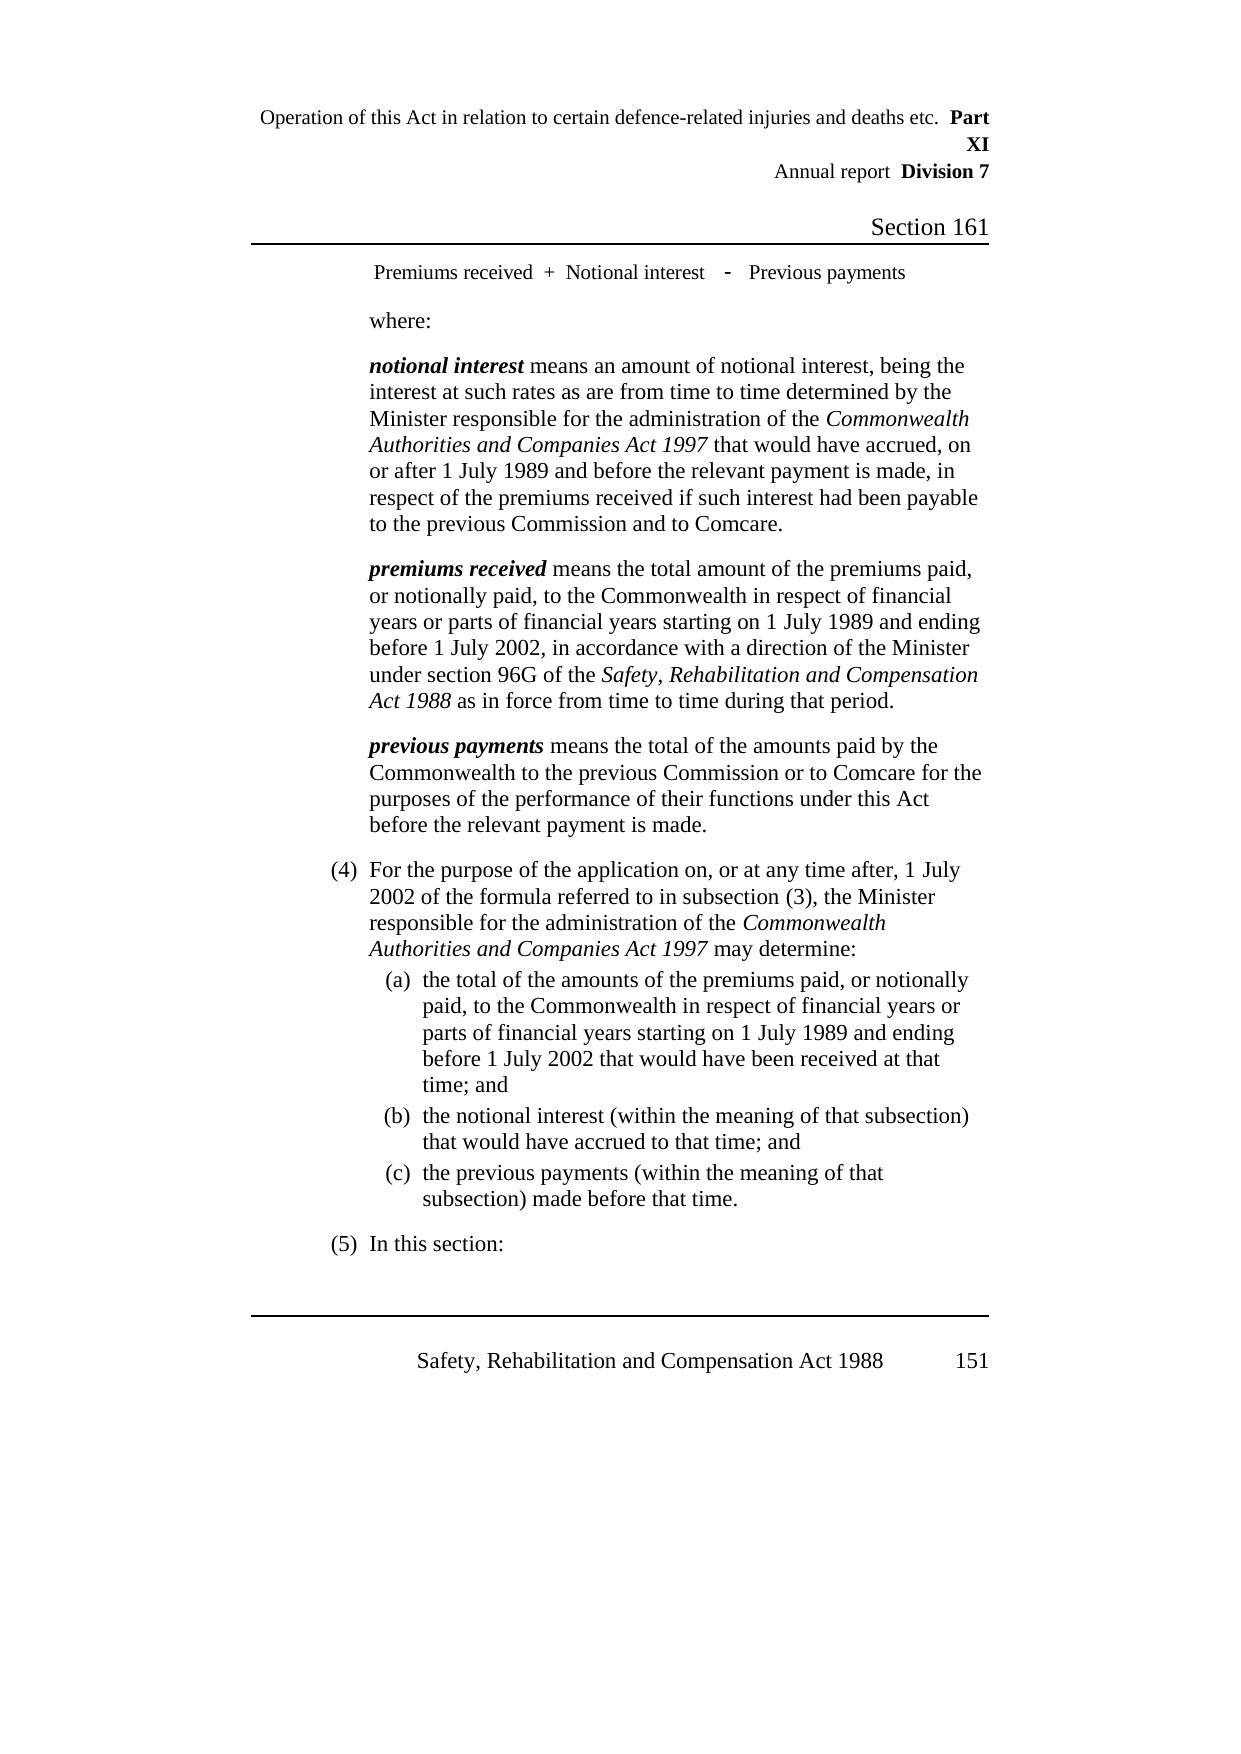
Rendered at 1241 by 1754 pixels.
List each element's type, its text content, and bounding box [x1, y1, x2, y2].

text where: [369, 307, 989, 333]
text (b) the notional interest (within the meaning of that subsection) that would have accrued to that time; and [251, 1102, 989, 1154]
text (a) the total of the amounts of the premiums paid, or notionally paid, to the Commonwealth in respect of financial years or parts of financial years starting on 1 July 1989 and ending before 1 July 2002 that would have been received at that time; and [251, 966, 989, 1098]
text previous payments means the total of the amounts paid by the Commonwealth to the previous Commission or to Comcare for the purposes of the performance of their functions under this Act before the relevant payment is made. [369, 732, 989, 838]
text (c) the previous payments (within the meaning of that subsection) made before that time. [251, 1159, 989, 1211]
text premiums received means the total amount of the premiums paid, or notionally paid, to the Commonwealth in respect of financial years or parts of financial years starting on 1 July 1989 and ending before 1 July 2002, in accordance with a direction of the Minister under section 96G of the Safety, Rehabilitation and Compensation Act 1988 as in force from time to time during that period. [369, 555, 989, 713]
text (5) In this section: [251, 1230, 989, 1257]
text notional interest means an amount of notional interest, being the interest at such rates as are from time to time determined by the Minister responsible for the administration of the Commonwealth Authorities and Companies Act 1997 that would have accrued, on or after 1 July 1989 and before the relevant payment is made, in respect of the premiums received if such interest had been payable to the previous Commission and to Comcare. [369, 352, 989, 537]
text (4) For the purpose of the application on, or at any time after, 1 July 2002 of the formula referred to in subsection (3), the Minister responsible for the administration of the Commonwealth Authorities and Companies Act 1997 may determine: [251, 856, 989, 962]
